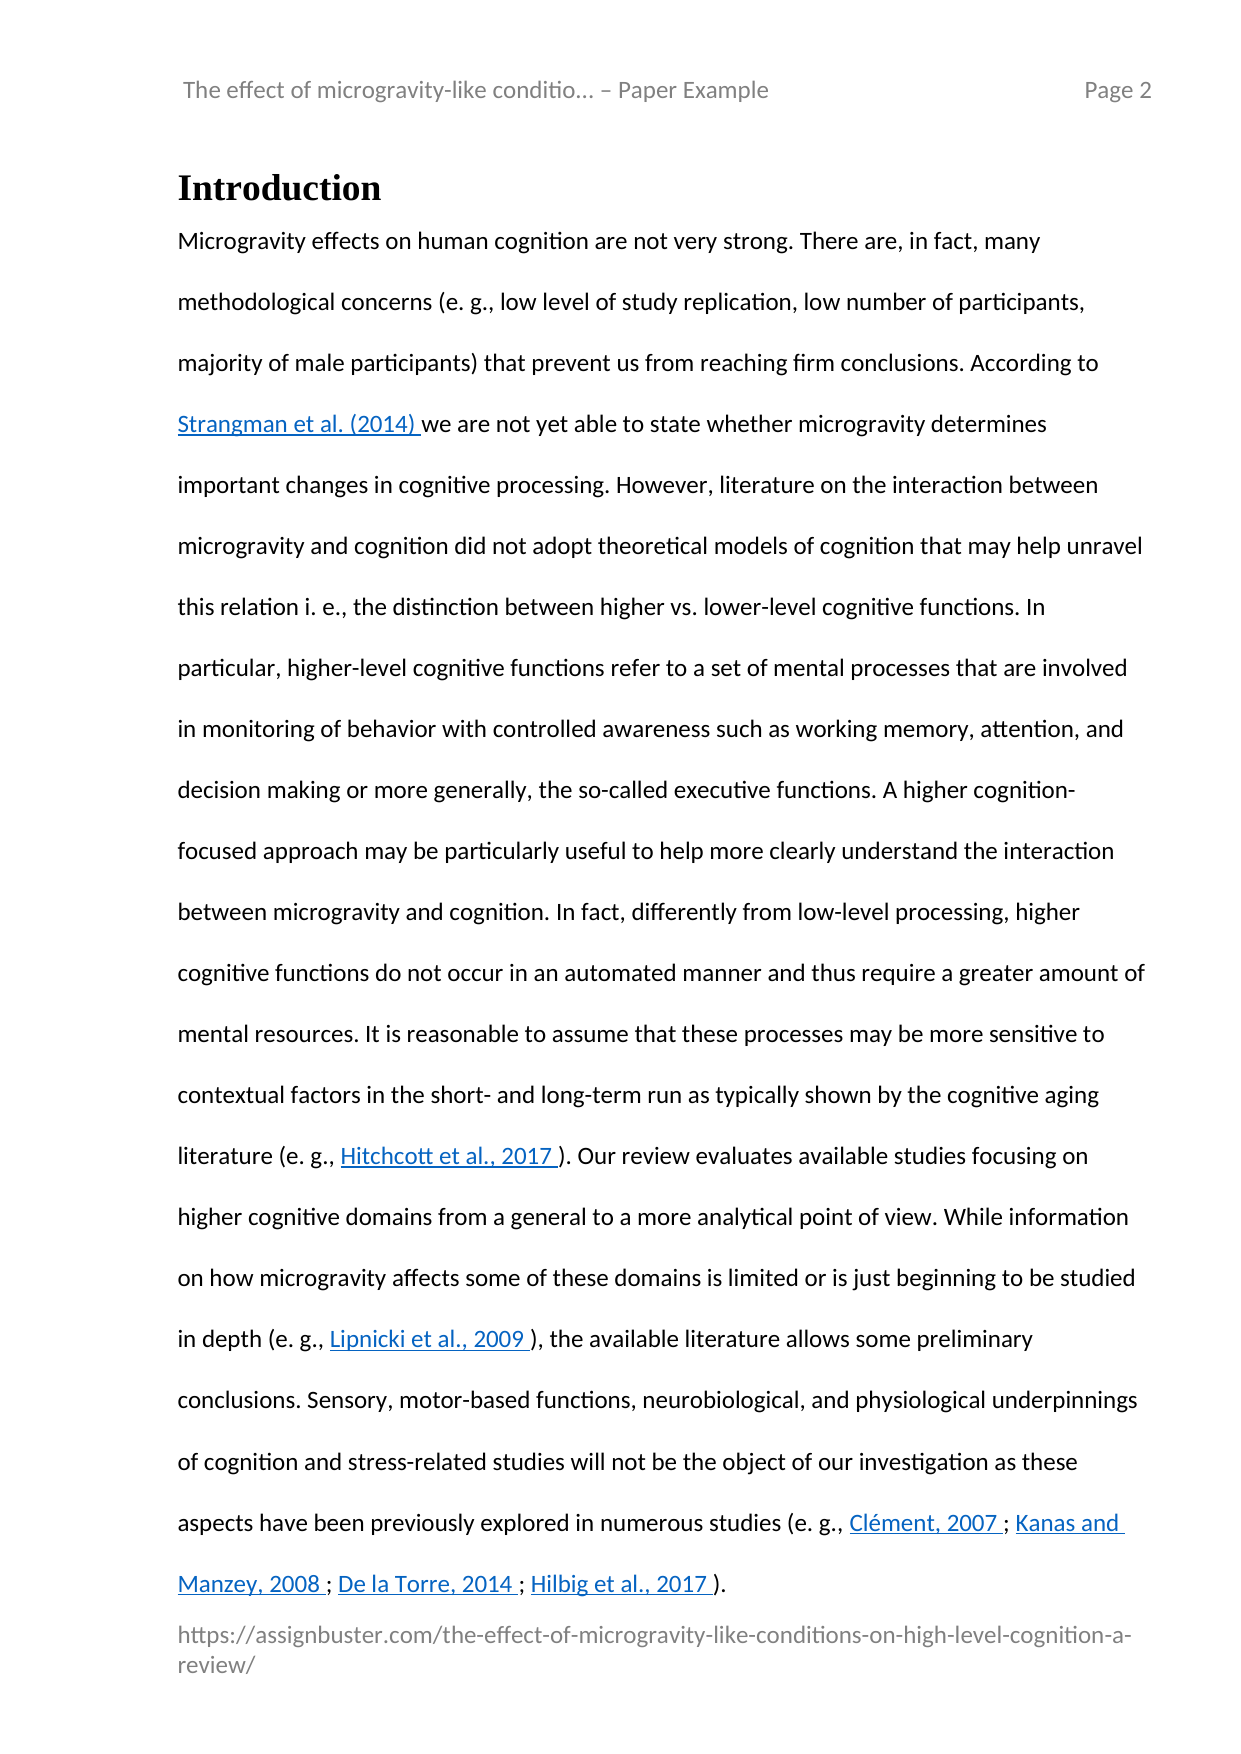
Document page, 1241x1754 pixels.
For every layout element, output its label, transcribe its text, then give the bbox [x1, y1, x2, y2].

subtitle Introduction [177, 166, 1152, 209]
text Microgravity effects on human cognition are not very strong. There are, in fact, many methodological concerns (e. g., low level of study replication, low number of participants, majority of male participants) that prevent us from reaching firm conclusions. According to Strangman et al. (2014) we are not yet able to state whether microgravity determines important changes in cognitive processing. However, literature on the interaction between microgravity and cognition did not adopt theoretical models of cognition that may help unravel this relation i. e., the distinction between higher vs. lower-level cognitive functions. In particular, higher-level cognitive functions refer to a set of mental processes that are involved in monitoring of behavior with controlled awareness such as working memory, attention, and decision making or more generally, the so-called executive functions. A higher cognition-focused approach may be particularly useful to help more clearly understand the interaction between microgravity and cognition. In fact, differently from low-level processing, higher cognitive functions do not occur in an automated manner and thus require a greater amount of mental resources. It is reasonable to assume that these processes may be more sensitive to contextual factors in the short- and long-term run as typically shown by the cognitive aging literature (e. g., Hitchcott et al., 2017 ). Our review evaluates available studies focusing on higher cognitive domains from a general to a more analytical point of view. While information on how microgravity affects some of these domains is limited or is just beginning to be studied in depth (e. g., Lipnicki et al., 2009 ), the available literature allows some preliminary conclusions. Sensory, motor-based functions, neurobiological, and physiological underpinnings of cognition and stress-related studies will not be the object of our investigation as these aspects have been previously explored in numerous studies (e. g., Clément, 2007 ; Kanas and Manzey, 2008 ; De la Torre, 2014 ; Hilbig et al., 2017 ). [177, 225, 1152, 1598]
